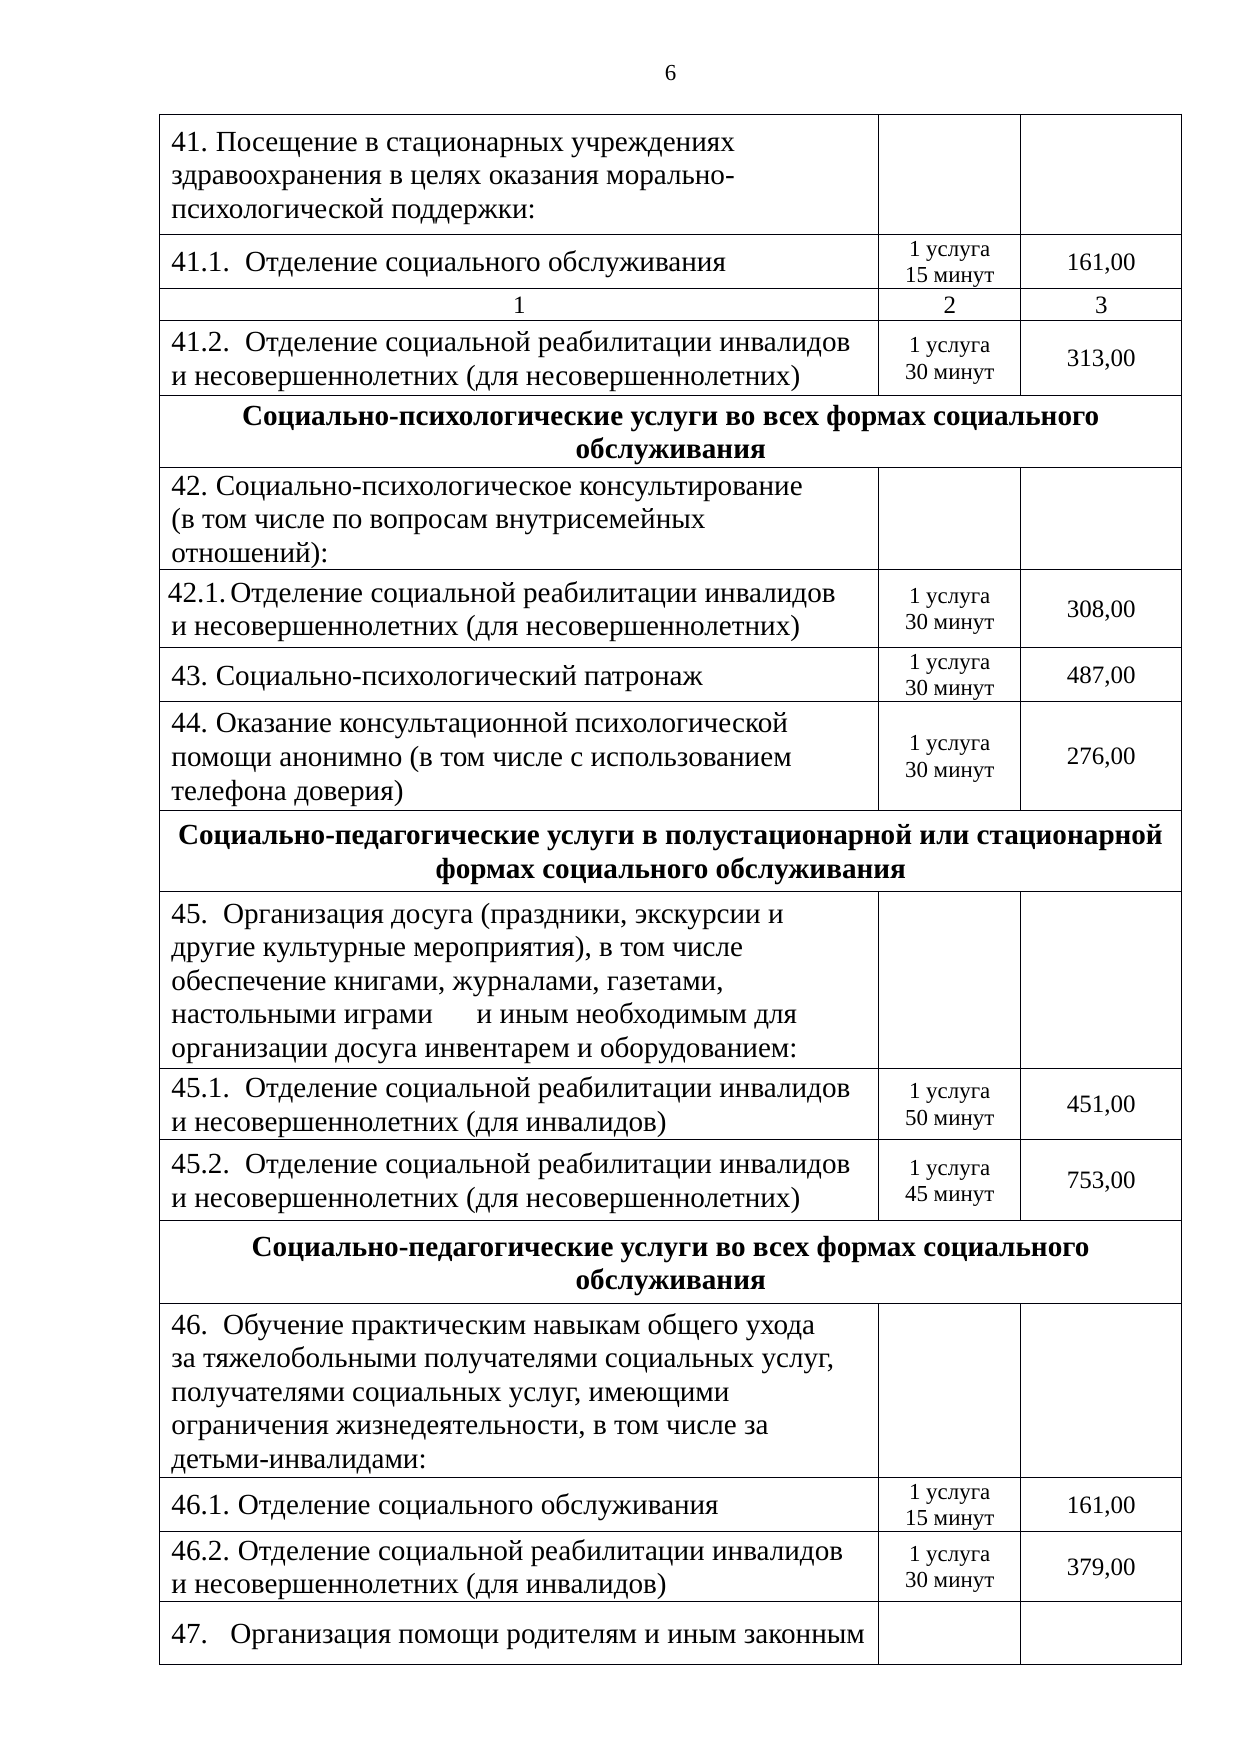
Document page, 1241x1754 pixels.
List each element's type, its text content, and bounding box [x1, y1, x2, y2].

table_cell 451,00 [1021, 1069, 1181, 1139]
table_cell 161,00 [1021, 235, 1181, 288]
table_cell Отделение социальной реабилитации инвалидов и несовершеннолетних (для несовершеннолетних) [160, 321, 878, 395]
table_cell [879, 892, 1020, 1068]
table_cell [1021, 115, 1181, 234]
table_cell Отделение социального обслуживания [160, 235, 878, 288]
table_cell Посещение в стационарных учреждениях здравоохранения в целях оказания морально-психологической поддержки: [160, 115, 878, 234]
table_cell 1 услуга 30 минут [879, 570, 1020, 647]
table_cell 1 услуга 15 минут [879, 235, 1020, 288]
table_cell Отделение социальной реабилитации инвалидов и несовершеннолетних (для инвалидов) [160, 1532, 878, 1601]
table_cell 753,00 [1021, 1140, 1181, 1220]
table_cell [879, 1602, 1020, 1664]
table_cell Оказание консультационной психологической помощи анонимно (в том числе с использованием телефона доверия) [160, 702, 878, 810]
table_cell 2 [879, 289, 1020, 320]
table_cell 161,00 [1021, 1478, 1181, 1531]
table_cell 1 услуга 30 минут [879, 1532, 1020, 1601]
table_cell 1 услуга 30 минут [879, 702, 1020, 810]
table_cell [879, 1304, 1020, 1477]
table_cell Социально-психологический патронаж [160, 648, 878, 701]
table_cell Социально-педагогические услуги во всех формах социального обслуживания [160, 1221, 1181, 1303]
table_cell 1 услуга 15 минут [879, 1478, 1020, 1531]
table_cell Отделение социальной реабилитации инвалидов и несовершеннолетних (для инвалидов) [160, 1069, 878, 1139]
table_cell Социально-психологические услуги во всех формах социального обслуживания [160, 396, 1181, 467]
table_cell [879, 468, 1020, 568]
table_cell Социально-психологическое консультирование (в том числе по вопросам внутрисемейных отношений): [160, 468, 878, 568]
table_cell 487,00 [1021, 648, 1181, 701]
table_cell Отделение социальной реабилитации инвалидов и несовершеннолетних (для несовершеннолетних) [160, 570, 878, 647]
table_cell Обучение практическим навыкам общего ухода за тяжелобольными получателями социальных услуг, получателями социальных услуг, имеющими ограничения жизнедеятельности, в том числе за детьми-инвалидами: [160, 1304, 878, 1477]
table_cell Социально-педагогические услуги в полустационарной или стационарной формах социального обслуживания [160, 811, 1181, 891]
table_cell 1 услуга 45 минут [879, 1140, 1020, 1220]
table_cell 276,00 [1021, 702, 1181, 810]
table_cell Отделение социальной реабилитации инвалидов и несовершеннолетних (для несовершеннолетних) [160, 1140, 878, 1220]
table_cell [1021, 1602, 1181, 1664]
table_cell [1021, 468, 1181, 568]
table_cell 308,00 [1021, 570, 1181, 647]
table_cell [1021, 892, 1181, 1068]
table_cell 1 [160, 289, 878, 320]
table_cell [879, 115, 1020, 234]
table_cell 379,00 [1021, 1532, 1181, 1601]
table_cell 313,00 [1021, 321, 1181, 395]
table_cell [160, 1602, 878, 1664]
table_cell 3 [1021, 289, 1181, 320]
table_cell 1 услуга 50 минут [879, 1069, 1020, 1139]
table_cell [1021, 1304, 1181, 1477]
table_cell Отделение социального обслуживания [160, 1478, 878, 1531]
table_cell 1 услуга 30 минут [879, 648, 1020, 701]
table_cell 1 услуга 30 минут [879, 321, 1020, 395]
table_cell Организация досуга (праздники, экскурсии и другие культурные мероприятия), в том числе обеспечение книгами, журналами, газетами, настольными играми и иным необходимым для организации досуга инвентарем и оборудованием: [160, 892, 878, 1068]
